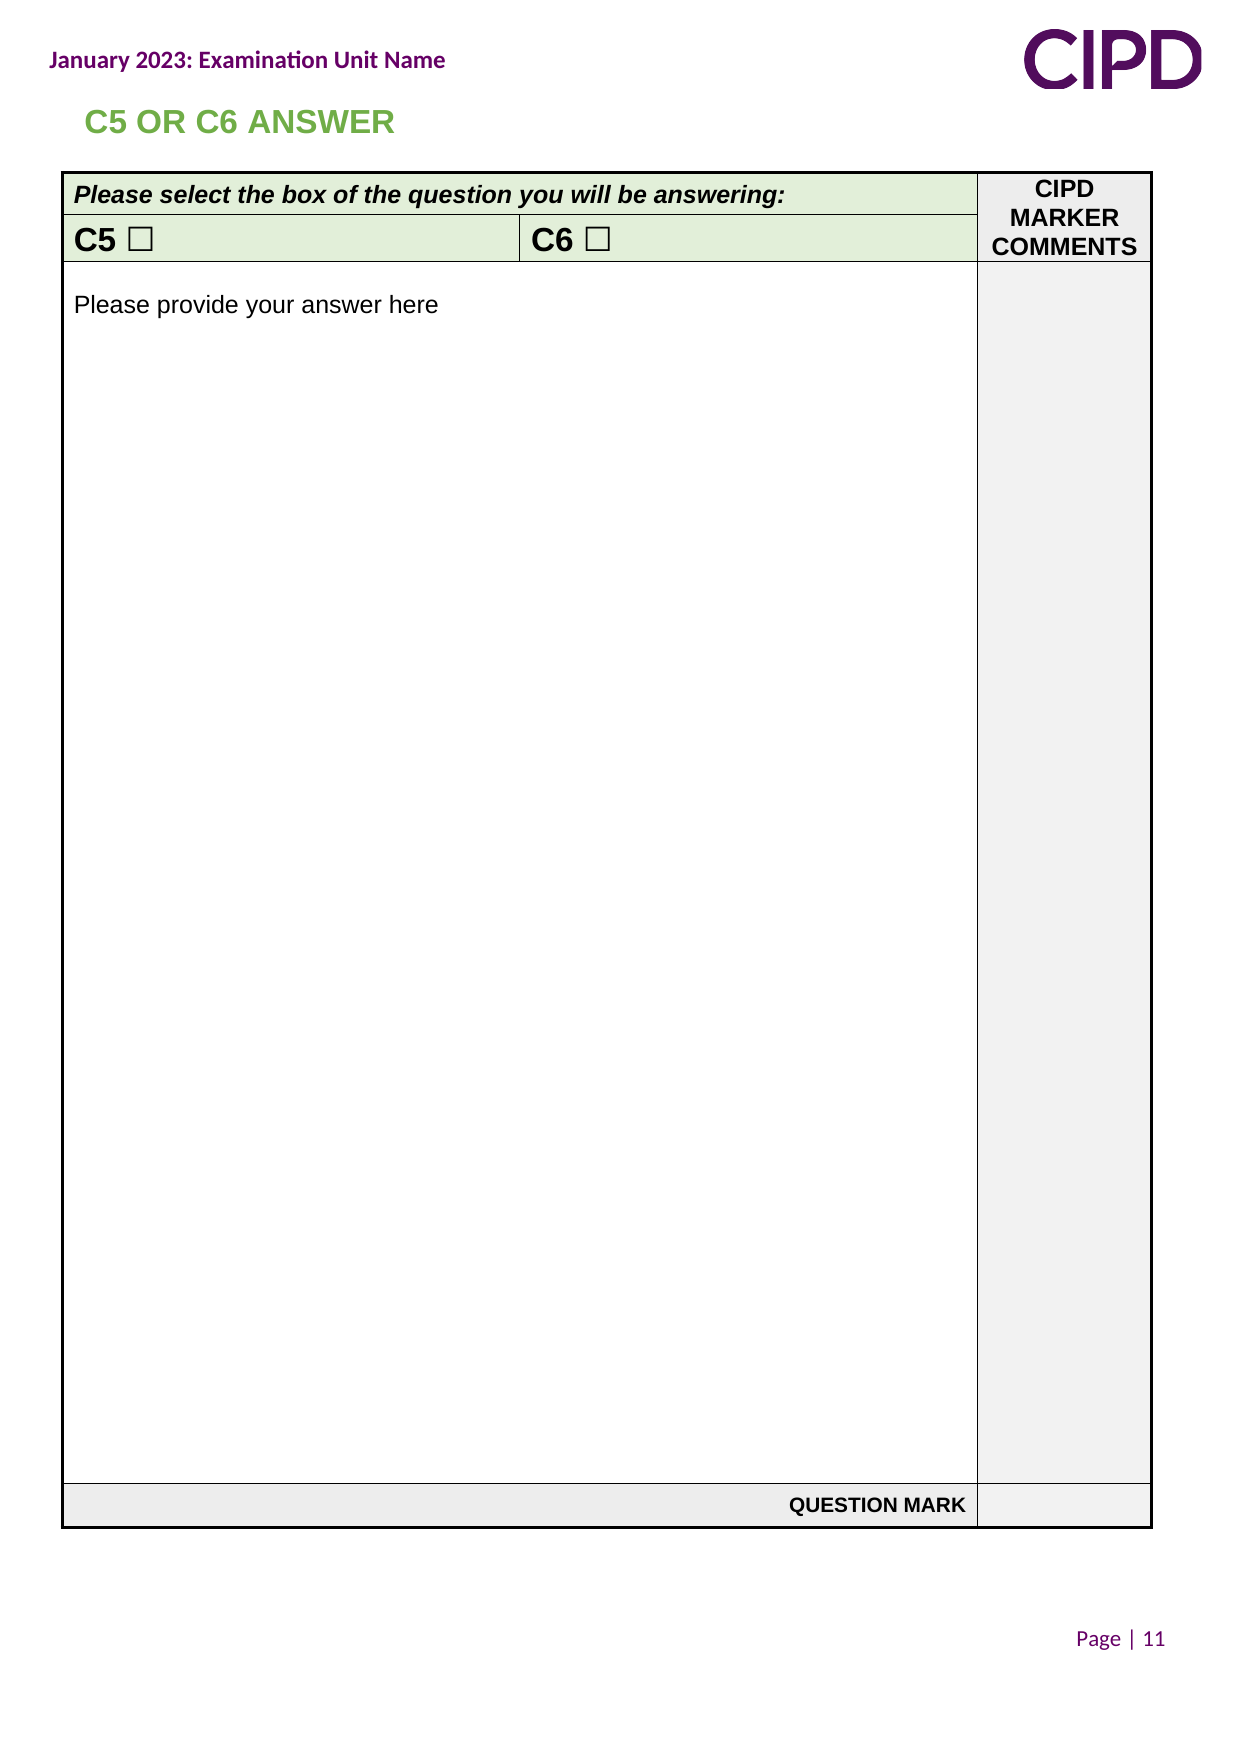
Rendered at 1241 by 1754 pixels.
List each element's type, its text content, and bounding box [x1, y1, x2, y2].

table_header CIPD MARKER COMMENTS [978, 174, 1150, 261]
table_cell C5 [64, 215, 519, 261]
table_cell [978, 1484, 1150, 1526]
table_cell C6 [520, 215, 977, 261]
picture [1023, 29, 1202, 89]
table_cell [978, 262, 1150, 1483]
table_cell QUESTION MARK [64, 1484, 977, 1526]
table_cell Please provide your answer here [64, 262, 977, 1483]
table_header Please select the box of the question you will be answering: [64, 174, 977, 214]
text C5 OR C6 ANSWER [75, 102, 1165, 140]
